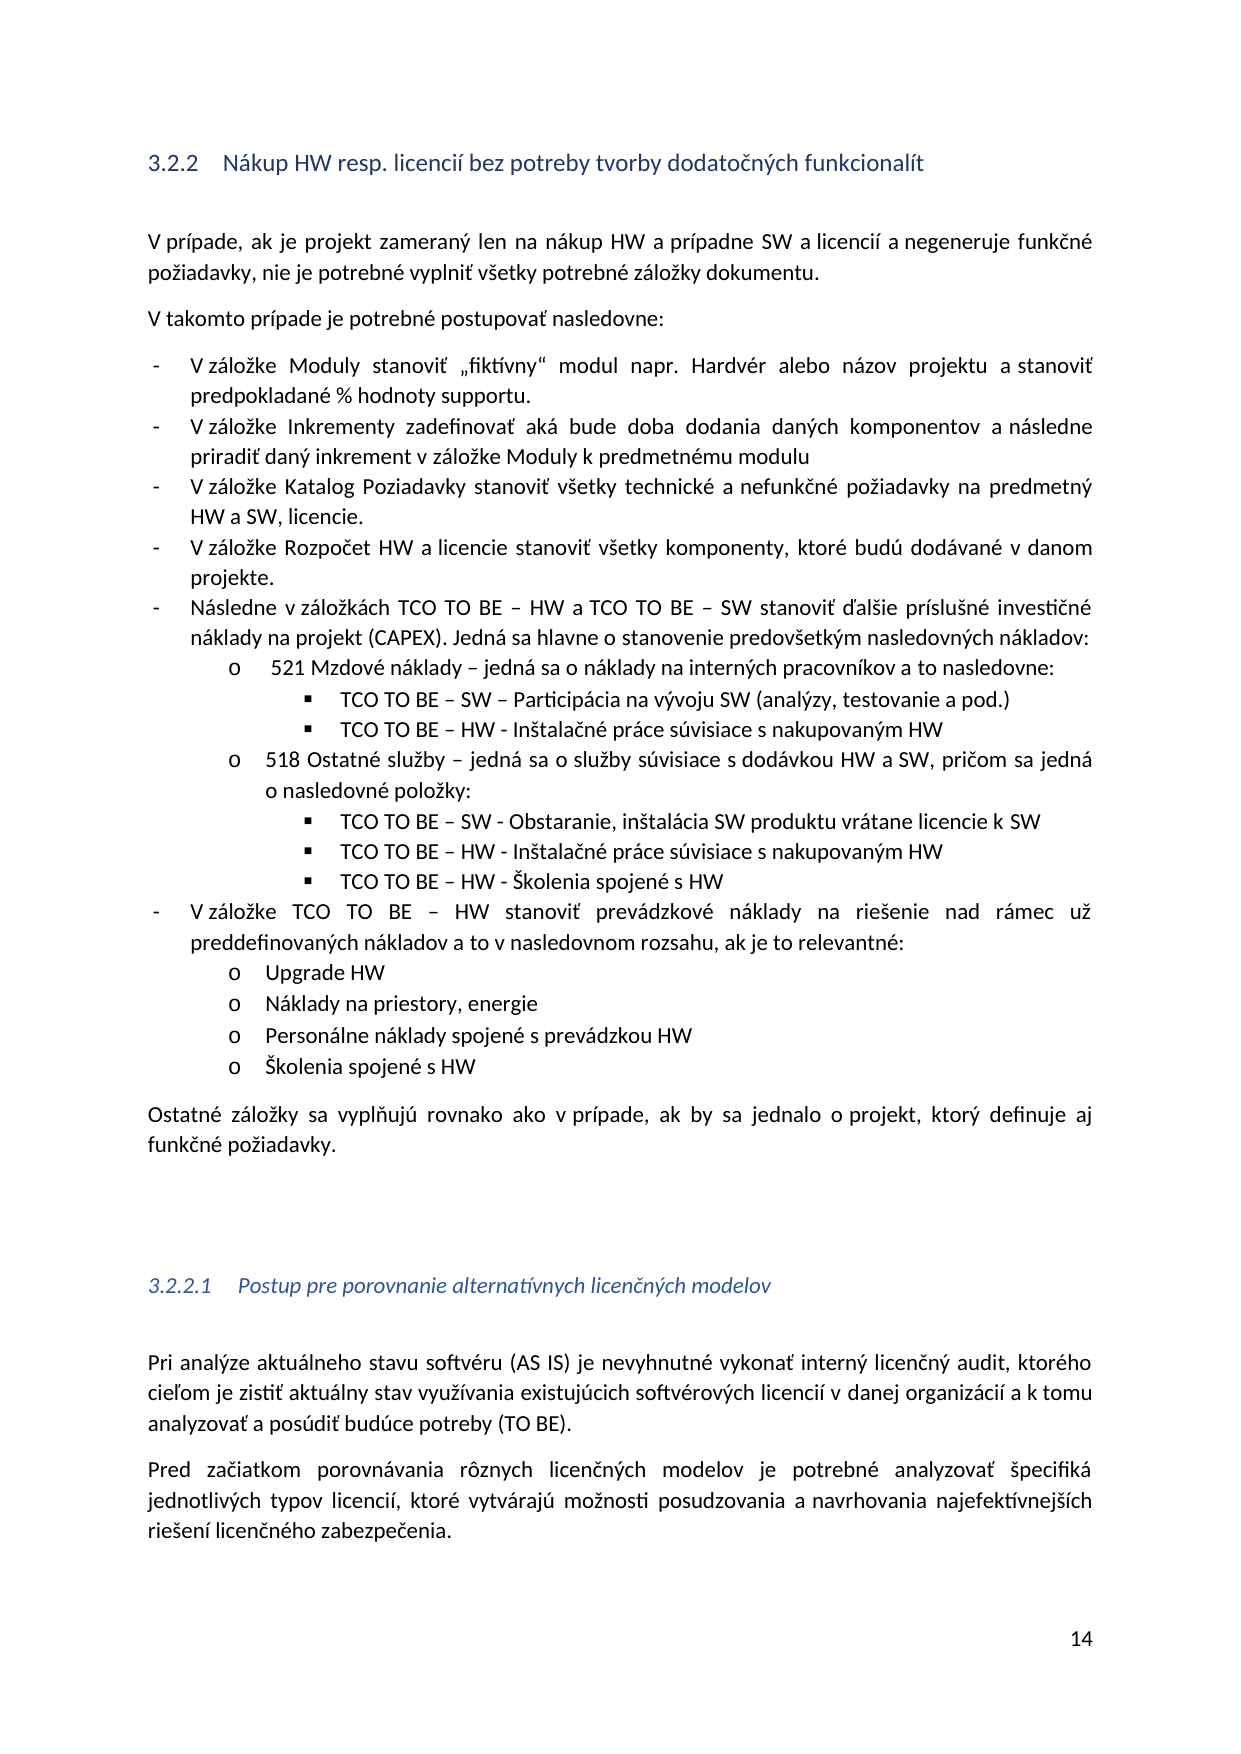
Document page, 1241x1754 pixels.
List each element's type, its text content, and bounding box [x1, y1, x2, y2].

subtitle Nákup HW resp. licencií bez potreby tvorby dodatočných funkcionalít [148, 148, 1093, 178]
text V prípade, ak je projekt zameraný len na nákup HW a prípadne SW a licencií a negeneruje funkčné požiadavky, nie je potrebné vyplniť všetky potrebné záložky dokumentu. [148, 227, 1093, 286]
text V takomto prípade je potrebné postupovať nasledovne: [148, 304, 1093, 332]
list Následne v záložkách TCO TO BE – HW a TCO TO BE – SW stanoviť ďalšie príslušné investičné náklady na projekt (CAPEX). Jedná sa hlavne o stanovenie predovšetkým nasledovných nákladov: [153, 593, 1093, 651]
list Upgrade HW [228, 958, 1093, 987]
list V záložke Rozpočet HW a licencie stanoviť všetky komponenty, ktoré budú dodávané v danom projekte. [153, 533, 1093, 591]
list Náklady na priestory, energie [228, 989, 1093, 1018]
list V záložke Inkrementy zadefinovať aká bude doba dodania daných komponentov a následne priradiť daný inkrement v záložke Moduly k predmetnému modulu [153, 412, 1093, 470]
text Pri analýze aktuálneho stavu softvéru (AS IS) je nevyhnutné vykonať interný licenčný audit, ktorého cieľom je zistiť aktuálny stav využívania existujúcich softvérových licencií v danej organizácií a k tomu analyzovať a posúdiť budúce potreby (TO BE). [148, 1348, 1093, 1437]
text Pred začiatkom porovnávania rôznych licenčných modelov je potrebné analyzovať špecifiká jednotlivých typov licencií, ktoré vytvárajú možnosti posudzovania a navrhovania najefektívnejších riešení licenčného zabezpečenia. [148, 1456, 1093, 1544]
text Ostatné záložky sa vyplňujú rovnako ako v prípade, ak by sa jednalo o projekt, ktorý definuje aj funkčné požiadavky. [148, 1100, 1093, 1159]
list V záložke TCO TO BE – HW stanoviť prevádzkové náklady na riešenie nad rámec už preddefinovaných nákladov a to v nasledovnom rozsahu, ak je to relevantné: [153, 897, 1093, 956]
subtitle Postup pre porovnanie alternatívnych licenčných modelov [148, 1271, 1093, 1299]
list TCO TO BE – HW - Inštalačné práce súvisiace s nakupovaným HW [303, 715, 1093, 743]
list V záložke Katalog Poziadavky stanoviť všetky technické a nefunkčné požiadavky na predmetný HW a SW, licencie. [153, 472, 1093, 530]
list 521 Mzdové náklady – jedná sa o náklady na interných pracovníkov a to nasledovne: [228, 653, 1093, 683]
list Školenia spojené s HW [228, 1052, 1093, 1081]
list TCO TO BE – SW – Participácia na vývoju SW (analýzy, testovanie a pod.) [303, 685, 1093, 713]
list Personálne náklady spojené s prevádzkou HW [228, 1021, 1093, 1050]
list TCO TO BE – SW - Obstaranie, inštalácia SW produktu vrátane licencie k SW [303, 807, 1093, 835]
list V záložke Moduly stanoviť „fiktívny“ modul napr. Hardvér alebo názov projektu a stanoviť predpokladané % hodnoty supportu. [153, 351, 1093, 409]
list TCO TO BE – HW - Školenia spojené s HW [303, 867, 1093, 895]
list TCO TO BE – HW - Inštalačné práce súvisiace s nakupovaným HW [303, 837, 1093, 865]
list 518 Ostatné služby – jedná sa o služby súvisiace s dodávkou HW a SW, pričom sa jedná o nasledovné položky: [228, 745, 1093, 805]
